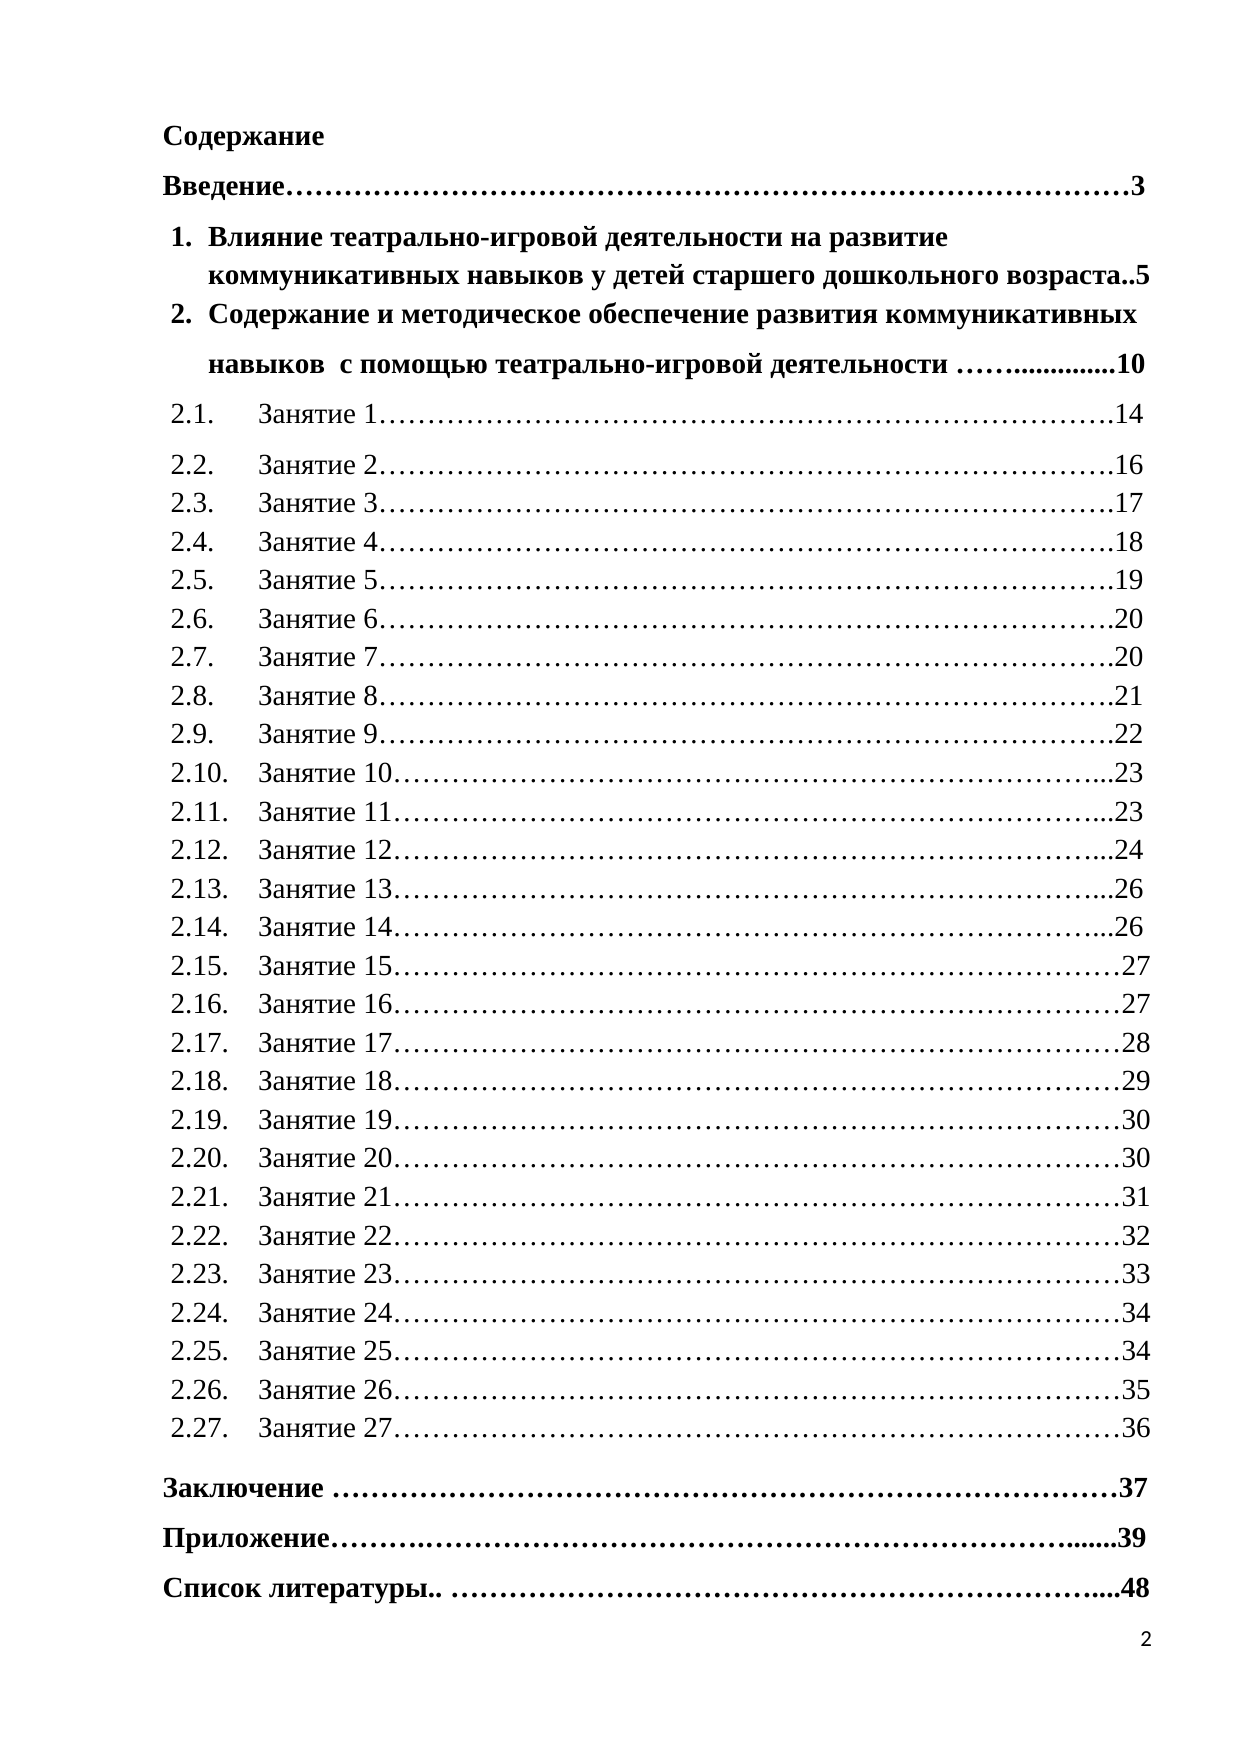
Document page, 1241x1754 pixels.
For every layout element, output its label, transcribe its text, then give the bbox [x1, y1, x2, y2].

list Занятие 20…………………………………………………………………30 [170, 1141, 1152, 1174]
text Приложение……….………………………………………………………….......39 [162, 1520, 1152, 1553]
list Занятие 3………………………………………………………………….17 [170, 485, 1152, 519]
list Занятие 11………………………………………………………………...23 [170, 794, 1152, 827]
text Список литературы.. …………………………………………………………....48 [162, 1570, 1152, 1604]
list Занятие 18…………………………………………………………………29 [170, 1063, 1152, 1097]
list Занятие 21…………………………………………………………………31 [170, 1179, 1152, 1213]
list Занятие 4………………………………………………………………….18 [170, 524, 1152, 557]
list Занятие 16…………………………………………………………………27 [170, 986, 1152, 1020]
list Занятие 27…………………………………………………………………36 [170, 1410, 1152, 1444]
list Занятие 13………………………………………………………………...26 [170, 871, 1152, 904]
list Занятие 5………………………………………………………………….19 [170, 562, 1152, 596]
list Занятие 9………………………………………………………………….22 [170, 717, 1152, 750]
list Занятие 6………………………………………………………………….20 [170, 601, 1152, 634]
list Занятие 12………………………………………………………………...24 [170, 832, 1152, 866]
list Занятие 15…………………………………………………………………27 [170, 948, 1152, 981]
list Занятие 17…………………………………………………………………28 [170, 1025, 1152, 1058]
list Занятие 14………………………………………………………………...26 [170, 909, 1152, 943]
text Введение……………………………………………………………………………3 [162, 168, 1152, 202]
list Занятие 2………………………………………………………………….16 [170, 447, 1152, 480]
list Занятие 22…………………………………………………………………32 [170, 1218, 1152, 1251]
list Занятие 23…………………………………………………………………33 [170, 1256, 1152, 1290]
text Заключение ………………………………………………………………………37 [162, 1470, 1152, 1503]
list Занятие 24…………………………………………………………………34 [170, 1295, 1152, 1328]
list Занятие 19…………………………………………………………………30 [170, 1102, 1152, 1136]
list Содержание и методическое обеспечение развития коммуникативных навыков с помощью театрально-игровой деятельности ……..............10 [170, 296, 1152, 380]
list Занятие 7………………………………………………………………….20 [170, 639, 1152, 673]
list Занятие 25…………………………………………………………………34 [170, 1333, 1152, 1367]
list Занятие 1………………………………………………………………….14 [170, 396, 1152, 430]
list Занятие 26…………………………………………………………………35 [170, 1372, 1152, 1405]
text Содержание [162, 118, 1152, 152]
list Занятие 8………………………………………………………………….21 [170, 678, 1152, 712]
list Влияние театрально-игровой деятельности на развитие коммуникативных навыков у детей старшего дошкольного возраста..5 [170, 219, 1152, 291]
list Занятие 10………………………………………………………………...23 [170, 755, 1152, 789]
